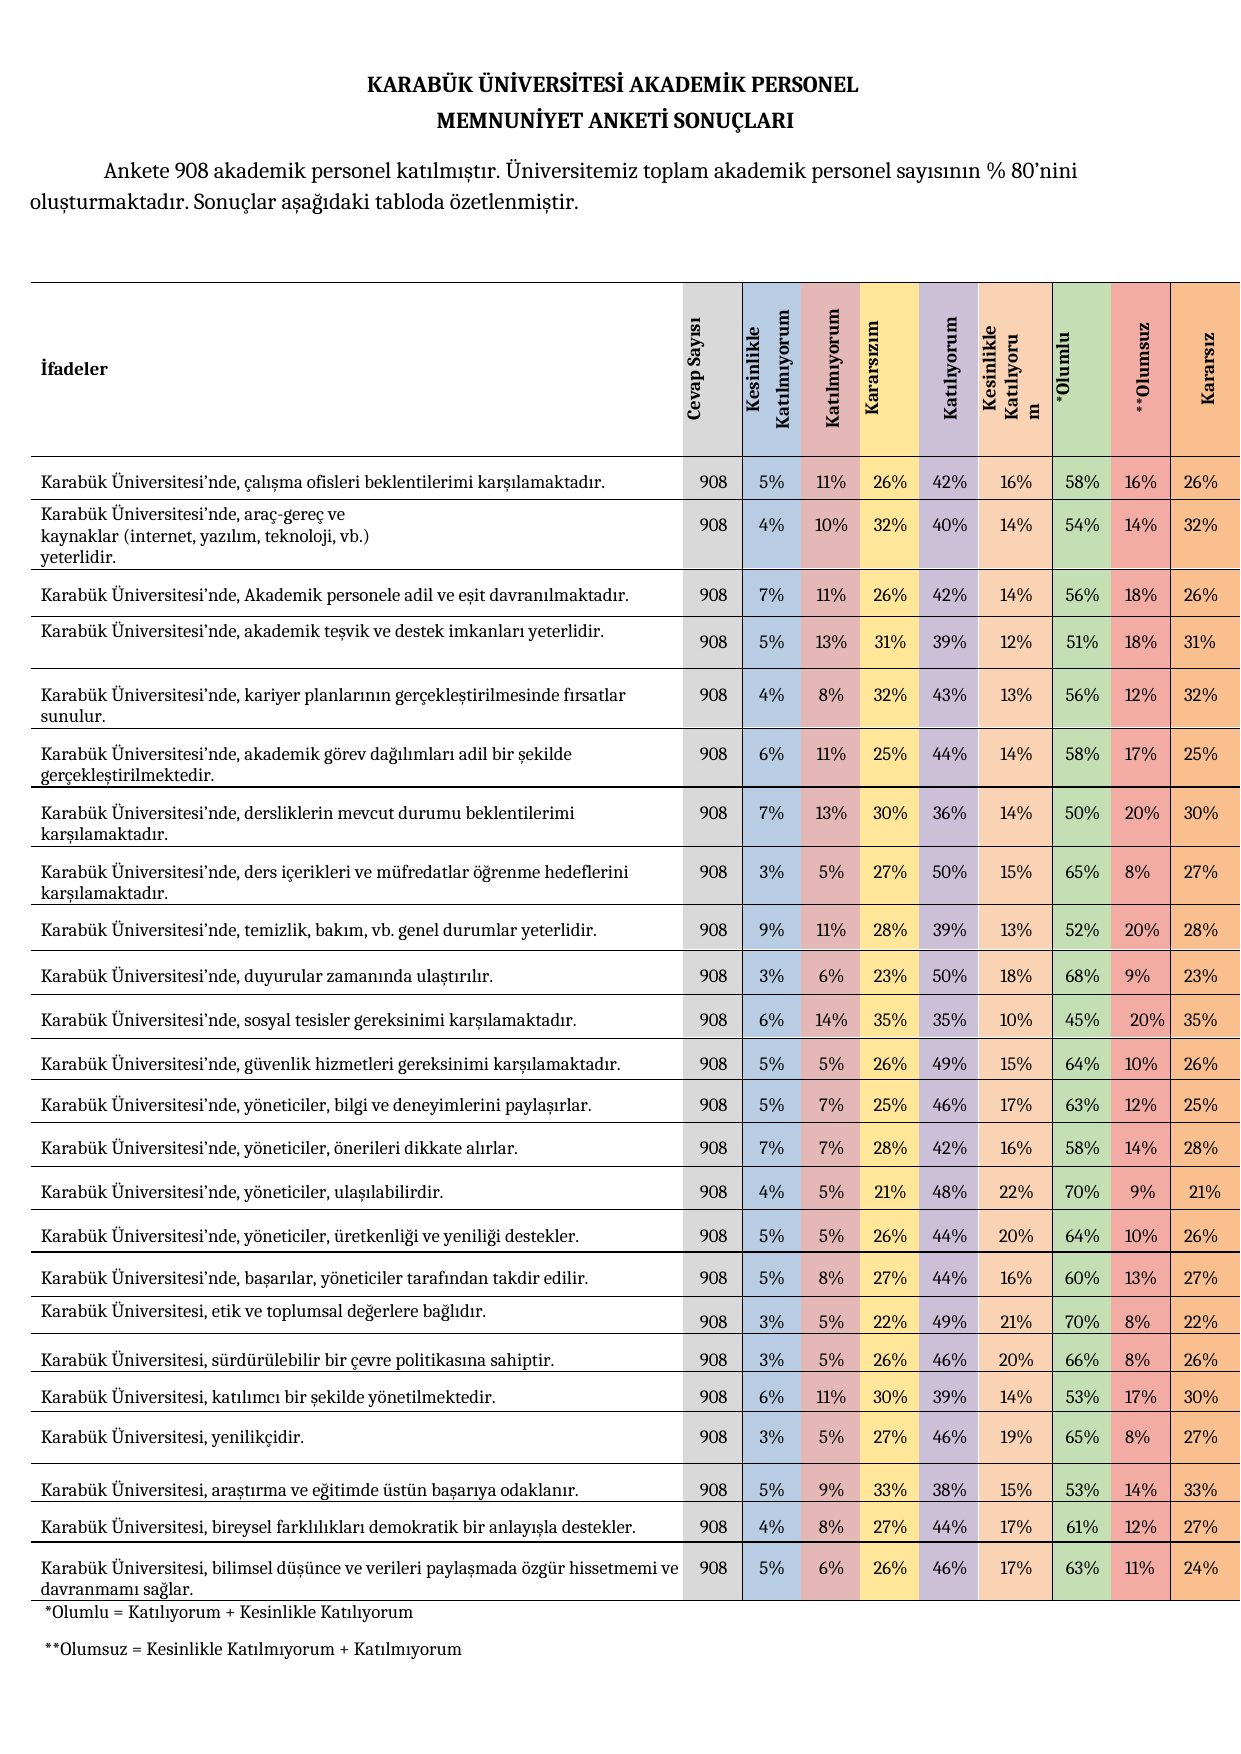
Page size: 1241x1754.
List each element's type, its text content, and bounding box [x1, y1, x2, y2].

table_cell 35% [860, 995, 919, 1037]
table_cell 27% [1171, 1412, 1240, 1463]
table_cell 66% [1053, 1334, 1111, 1371]
table_header İfadeler [31, 283, 683, 456]
table_cell 30% [1171, 788, 1240, 846]
table_cell 9% [743, 905, 801, 949]
table_cell 908 [683, 1210, 742, 1251]
table_cell 5% [801, 1167, 860, 1209]
table_cell 6% [743, 729, 801, 786]
table_cell 58% [1053, 729, 1111, 786]
table_cell 12% [1111, 1080, 1170, 1122]
table_cell 20% [979, 1210, 1052, 1251]
table_cell 48% [919, 1167, 978, 1209]
table_cell 26% [1171, 1039, 1240, 1079]
table_cell 20% [1111, 995, 1170, 1037]
table_cell 68% [1053, 951, 1111, 994]
table_cell 25% [1171, 1080, 1240, 1122]
table_cell 23% [860, 951, 919, 994]
table_cell 14% [801, 995, 860, 1037]
table_cell Karabük Üniversitesi’nde, yöneticiler, üretkenliği ve yeniliği destekler. [31, 1210, 683, 1251]
table_cell Karabük Üniversitesi, bilimsel düşünce ve verileri paylaşmada özgür hissetmemi ve davranmamı sağlar. [31, 1543, 683, 1600]
title KARABÜK ÜNİVERSİTESİ AKADEMİK PERSONEL [204, 72, 1021, 98]
table_cell 7% [743, 570, 801, 616]
table_cell 8% [801, 1253, 860, 1296]
table_cell 908 [683, 1412, 742, 1463]
table_cell Karabük Üniversitesi’nde, kariyer planlarının gerçekleştirilmesinde fırsatlar sunulur. [31, 669, 683, 727]
table_cell 27% [860, 847, 919, 904]
table_cell 26% [1171, 1210, 1240, 1251]
table_cell 13% [801, 617, 860, 668]
table_cell 18% [979, 951, 1052, 994]
table_cell 11% [801, 570, 860, 616]
table_cell 65% [1053, 847, 1111, 904]
table_cell 5% [743, 617, 801, 668]
table_cell 13% [801, 788, 860, 846]
table_cell 908 [683, 457, 742, 499]
table_cell 8% [1111, 847, 1170, 904]
table_cell 5% [801, 847, 860, 904]
table_cell 908 [683, 788, 742, 846]
table_cell 10% [1111, 1039, 1170, 1079]
table_cell 14% [1111, 1123, 1170, 1166]
table_header Kesinlikle Katılıyorum [979, 283, 1052, 456]
table_cell Karabük Üniversitesi, sürdürülebilir bir çevre politikasına sahiptir. [31, 1334, 683, 1371]
text *Olumlu = Katılıyorum + Kesinlikle Katılıyorum [44, 1601, 1205, 1623]
table_cell 17% [979, 1543, 1052, 1600]
table_cell 14% [979, 1372, 1052, 1411]
table_header Kararsız [1171, 283, 1240, 456]
table_cell Karabük Üniversitesi, katılımcı bir şekilde yönetilmektedir. [31, 1372, 683, 1411]
table_cell 40% [919, 500, 978, 568]
table_cell Karabük Üniversitesi’nde, dersliklerin mevcut durumu beklentilerimi karşılamaktadır. [31, 788, 683, 846]
table_cell Karabük Üniversitesi’nde, ders içerikleri ve müfredatlar öğrenme hedeflerini karşılamaktadır. [31, 847, 683, 904]
table_cell 13% [1111, 1253, 1170, 1296]
table_cell 5% [743, 1464, 801, 1501]
table_cell 3% [743, 1297, 801, 1333]
table_cell 908 [683, 1123, 742, 1166]
table_cell 908 [683, 951, 742, 994]
table_cell Karabük Üniversitesi’nde, temizlik, bakım, vb. genel durumlar yeterlidir. [31, 905, 683, 949]
table_cell 27% [1171, 1502, 1240, 1541]
table_cell 908 [683, 1464, 742, 1501]
table_cell 6% [801, 951, 860, 994]
table_cell 16% [979, 1123, 1052, 1166]
table_cell 27% [860, 1412, 919, 1463]
table_cell 17% [1111, 729, 1170, 786]
table_cell 13% [979, 905, 1052, 949]
table_cell 32% [1171, 500, 1240, 568]
table_cell 49% [919, 1297, 978, 1333]
table_cell 908 [683, 1334, 742, 1371]
table_cell 26% [860, 1210, 919, 1251]
table_cell 26% [1171, 1334, 1240, 1371]
table_cell 10% [801, 500, 860, 568]
table_cell 70% [1053, 1297, 1111, 1333]
table_cell 5% [743, 1210, 801, 1251]
table_cell 22% [860, 1297, 919, 1333]
table_cell 20% [1111, 788, 1170, 846]
table_cell 15% [979, 1464, 1052, 1501]
text **Olumsuz = Kesinlikle Katılmıyorum + Katılmıyorum [44, 1639, 1205, 1660]
table_cell 33% [1171, 1464, 1240, 1501]
table_cell Karabük Üniversitesi’nde, Akademik personele adil ve eşit davranılmaktadır. [31, 570, 683, 616]
table_cell 58% [1053, 1123, 1111, 1166]
table_cell 50% [919, 951, 978, 994]
table_cell 39% [919, 617, 978, 668]
table_header Kararsızım [860, 283, 919, 456]
table_cell 16% [979, 457, 1052, 499]
table_cell 11% [801, 1372, 860, 1411]
table_cell 11% [1111, 1543, 1170, 1600]
table_cell 908 [683, 570, 742, 616]
table_cell 16% [979, 1253, 1052, 1296]
table_cell 5% [743, 1253, 801, 1296]
table_cell 39% [919, 1372, 978, 1411]
table_cell 908 [683, 1167, 742, 1209]
table_cell 33% [860, 1464, 919, 1501]
table_cell 31% [1171, 617, 1240, 668]
table_cell 5% [743, 1039, 801, 1079]
table_cell 21% [979, 1297, 1052, 1333]
table_cell 20% [979, 1334, 1052, 1371]
table_cell 908 [683, 1297, 742, 1333]
table_cell Karabük Üniversitesi’nde, yöneticiler, bilgi ve deneyimlerini paylaşırlar. [31, 1080, 683, 1122]
table_cell 908 [683, 1502, 742, 1541]
table_cell 19% [979, 1412, 1052, 1463]
table_cell 4% [743, 1502, 801, 1541]
table_cell Karabük Üniversitesi’nde, yöneticiler, önerileri dikkate alırlar. [31, 1123, 683, 1166]
table_cell 70% [1053, 1167, 1111, 1209]
table_cell 46% [919, 1334, 978, 1371]
table_cell 44% [919, 1253, 978, 1296]
table_cell 5% [743, 1080, 801, 1122]
table_cell 31% [860, 617, 919, 668]
table_cell 46% [919, 1543, 978, 1600]
table_cell 25% [860, 729, 919, 786]
table_cell Karabük Üniversitesi’nde, güvenlik hizmetleri gereksinimi karşılamaktadır. [31, 1039, 683, 1079]
table_cell 32% [860, 669, 919, 727]
table_cell 60% [1053, 1253, 1111, 1296]
table_cell 38% [919, 1464, 978, 1501]
table_cell 32% [1171, 669, 1240, 727]
table_cell 50% [919, 847, 978, 904]
table_cell 25% [860, 1080, 919, 1122]
table_cell 65% [1053, 1412, 1111, 1463]
table_cell 42% [919, 1123, 978, 1166]
table_cell 4% [743, 500, 801, 568]
table_cell Karabük Üniversitesi’nde, yöneticiler, ulaşılabilirdir. [31, 1167, 683, 1209]
table_cell 3% [743, 1334, 801, 1371]
table_cell 908 [683, 847, 742, 904]
table_cell 5% [801, 1412, 860, 1463]
table_cell 53% [1053, 1372, 1111, 1411]
table_cell 36% [919, 788, 978, 846]
table_cell 45% [1053, 995, 1111, 1037]
table_cell 3% [743, 847, 801, 904]
table_cell 908 [683, 617, 742, 668]
table_cell 14% [1111, 500, 1170, 568]
table_cell 17% [979, 1502, 1052, 1541]
table_cell 8% [1111, 1412, 1170, 1463]
table_cell 8% [801, 1502, 860, 1541]
table_cell 35% [1171, 995, 1240, 1037]
table_cell Karabük Üniversitesi’nde, araç-gereç ve kaynaklar (internet, yazılım, teknoloji, vb.) yeterlidir. [31, 500, 683, 568]
table_cell 39% [919, 905, 978, 949]
table_cell 14% [1111, 1464, 1170, 1501]
table_cell 56% [1053, 669, 1111, 727]
table_cell 18% [1111, 617, 1170, 668]
table_header Kesinlikle Katılmıyorum [743, 283, 801, 456]
table_cell 22% [1171, 1297, 1240, 1333]
table_cell 11% [801, 457, 860, 499]
table_cell 3% [743, 1412, 801, 1463]
table_cell 51% [1053, 617, 1111, 668]
table_cell 908 [683, 1372, 742, 1411]
table_cell 7% [743, 1123, 801, 1166]
table_cell 44% [919, 729, 978, 786]
table_cell 26% [860, 457, 919, 499]
table_cell 10% [979, 995, 1052, 1037]
table_cell 46% [919, 1080, 978, 1122]
table_cell 5% [743, 457, 801, 499]
table_cell 908 [683, 669, 742, 727]
table_header Katılmıyorum [801, 283, 860, 456]
table_cell 30% [860, 1372, 919, 1411]
table_cell 58% [1053, 457, 1111, 499]
table_header Katılıyorum [919, 283, 978, 456]
table_cell 28% [1171, 905, 1240, 949]
table_cell 7% [801, 1080, 860, 1122]
table_cell 10% [1111, 1210, 1170, 1251]
table_cell 12% [1111, 1502, 1170, 1541]
table_cell Karabük Üniversitesi’nde, çalışma ofisleri beklentilerimi karşılamaktadır. [31, 457, 683, 499]
table_cell 3% [743, 951, 801, 994]
table_cell 9% [801, 1464, 860, 1501]
table_cell 6% [743, 1372, 801, 1411]
table_cell 908 [683, 1543, 742, 1600]
table_cell 15% [979, 1039, 1052, 1079]
table_cell 26% [860, 570, 919, 616]
table_cell 22% [979, 1167, 1052, 1209]
table_cell 21% [860, 1167, 919, 1209]
table_cell 35% [919, 995, 978, 1037]
table_cell Karabük Üniversitesi’nde, akademik görev dağılımları adil bir şekilde gerçekleştirilmektedir. [31, 729, 683, 786]
table_cell 908 [683, 1080, 742, 1122]
table_cell 908 [683, 995, 742, 1037]
table_cell 8% [1111, 1334, 1170, 1371]
table_cell 17% [1111, 1372, 1170, 1411]
table_cell 15% [979, 847, 1052, 904]
table_cell 16% [1111, 457, 1170, 499]
table_cell 32% [860, 500, 919, 568]
table_cell 49% [919, 1039, 978, 1079]
table_cell Karabük Üniversitesi, yenilikçidir. [31, 1412, 683, 1463]
table_cell 63% [1053, 1080, 1111, 1122]
table_cell 26% [1171, 457, 1240, 499]
table_cell 28% [1171, 1123, 1240, 1166]
table_cell 61% [1053, 1502, 1111, 1541]
table_cell 6% [743, 995, 801, 1037]
table_cell 56% [1053, 570, 1111, 616]
table_cell 5% [801, 1210, 860, 1251]
table_cell 4% [743, 1167, 801, 1209]
table_cell 8% [801, 669, 860, 727]
title MEMNUNİYET ANKETİ SONUÇLARI [204, 107, 1021, 134]
table_cell 26% [860, 1334, 919, 1371]
table_cell 17% [979, 1080, 1052, 1122]
table_cell 4% [743, 669, 801, 727]
table_cell 27% [860, 1502, 919, 1541]
table_cell 27% [1171, 1253, 1240, 1296]
table_cell 26% [860, 1543, 919, 1600]
table_cell 26% [860, 1039, 919, 1079]
table_cell 18% [1111, 570, 1170, 616]
table_cell 27% [1171, 847, 1240, 904]
table_cell 30% [1171, 1372, 1240, 1411]
table_cell 12% [1111, 669, 1170, 727]
table_cell 26% [1171, 570, 1240, 616]
table_cell 64% [1053, 1039, 1111, 1079]
table_cell 5% [801, 1039, 860, 1079]
table_cell Karabük Üniversitesi’nde, başarılar, yöneticiler tarafından takdir edilir. [31, 1253, 683, 1296]
table_cell 11% [801, 729, 860, 786]
table_cell Karabük Üniversitesi’nde, sosyal tesisler gereksinimi karşılamaktadır. [31, 995, 683, 1037]
table_cell 14% [979, 729, 1052, 786]
table_cell 14% [979, 500, 1052, 568]
table_cell 9% [1111, 1167, 1170, 1209]
table_cell 908 [683, 905, 742, 949]
table_cell 14% [979, 788, 1052, 846]
table_cell 7% [801, 1123, 860, 1166]
table_cell 5% [801, 1297, 860, 1333]
table_header *Olumlu [1053, 283, 1111, 456]
table_cell 908 [683, 1039, 742, 1079]
table_cell Karabük Üniversitesi’nde, duyurular zamanında ulaştırılır. [31, 951, 683, 994]
text Ankete 908 akademik personel katılmıştır. Üniversitemiz toplam akademik personel sayısının % 80’nini oluşturmaktadır. Sonuçlar aşağıdaki tabloda özetlenmiştir. [30, 158, 1205, 215]
table_cell 7% [743, 788, 801, 846]
table_cell 9% [1111, 951, 1170, 994]
table_cell 908 [683, 500, 742, 568]
table_cell 25% [1171, 729, 1240, 786]
table_cell 23% [1171, 951, 1240, 994]
table_cell 27% [860, 1253, 919, 1296]
table_cell Karabük Üniversitesi, bireysel farklılıkları demokratik bir anlayışla destekler. [31, 1502, 683, 1541]
table_cell Karabük Üniversitesi’nde, akademik teşvik ve destek imkanları yeterlidir. [31, 617, 683, 668]
table_header **Olumsuz [1111, 283, 1170, 456]
table_cell 53% [1053, 1464, 1111, 1501]
table_cell 28% [860, 1123, 919, 1166]
table_cell 42% [919, 570, 978, 616]
table_cell 20% [1111, 905, 1170, 949]
table_cell 12% [979, 617, 1052, 668]
table_cell 24% [1171, 1543, 1240, 1600]
table_cell 44% [919, 1210, 978, 1251]
table_cell 54% [1053, 500, 1111, 568]
table_cell 13% [979, 669, 1052, 727]
table_cell 42% [919, 457, 978, 499]
table_cell 908 [683, 729, 742, 786]
table_cell 64% [1053, 1210, 1111, 1251]
table_cell 30% [860, 788, 919, 846]
table_cell Karabük Üniversitesi, etik ve toplumsal değerlere bağlıdır. [31, 1297, 683, 1333]
table_cell 28% [860, 905, 919, 949]
table_cell 43% [919, 669, 978, 727]
table_cell 8% [1111, 1297, 1170, 1333]
table_cell 14% [979, 570, 1052, 616]
table_cell Karabük Üniversitesi, araştırma ve eğitimde üstün başarıya odaklanır. [31, 1464, 683, 1501]
table_cell 52% [1053, 905, 1111, 949]
table_cell 5% [801, 1334, 860, 1371]
table_cell 50% [1053, 788, 1111, 846]
table_cell 5% [743, 1543, 801, 1600]
table_cell 21% [1171, 1167, 1240, 1209]
table_cell 46% [919, 1412, 978, 1463]
table_cell 11% [801, 905, 860, 949]
table_header Cevap Sayısı [683, 283, 742, 456]
table_cell 63% [1053, 1543, 1111, 1600]
table_cell 44% [919, 1502, 978, 1541]
table_cell 908 [683, 1253, 742, 1296]
table_cell 6% [801, 1543, 860, 1600]
